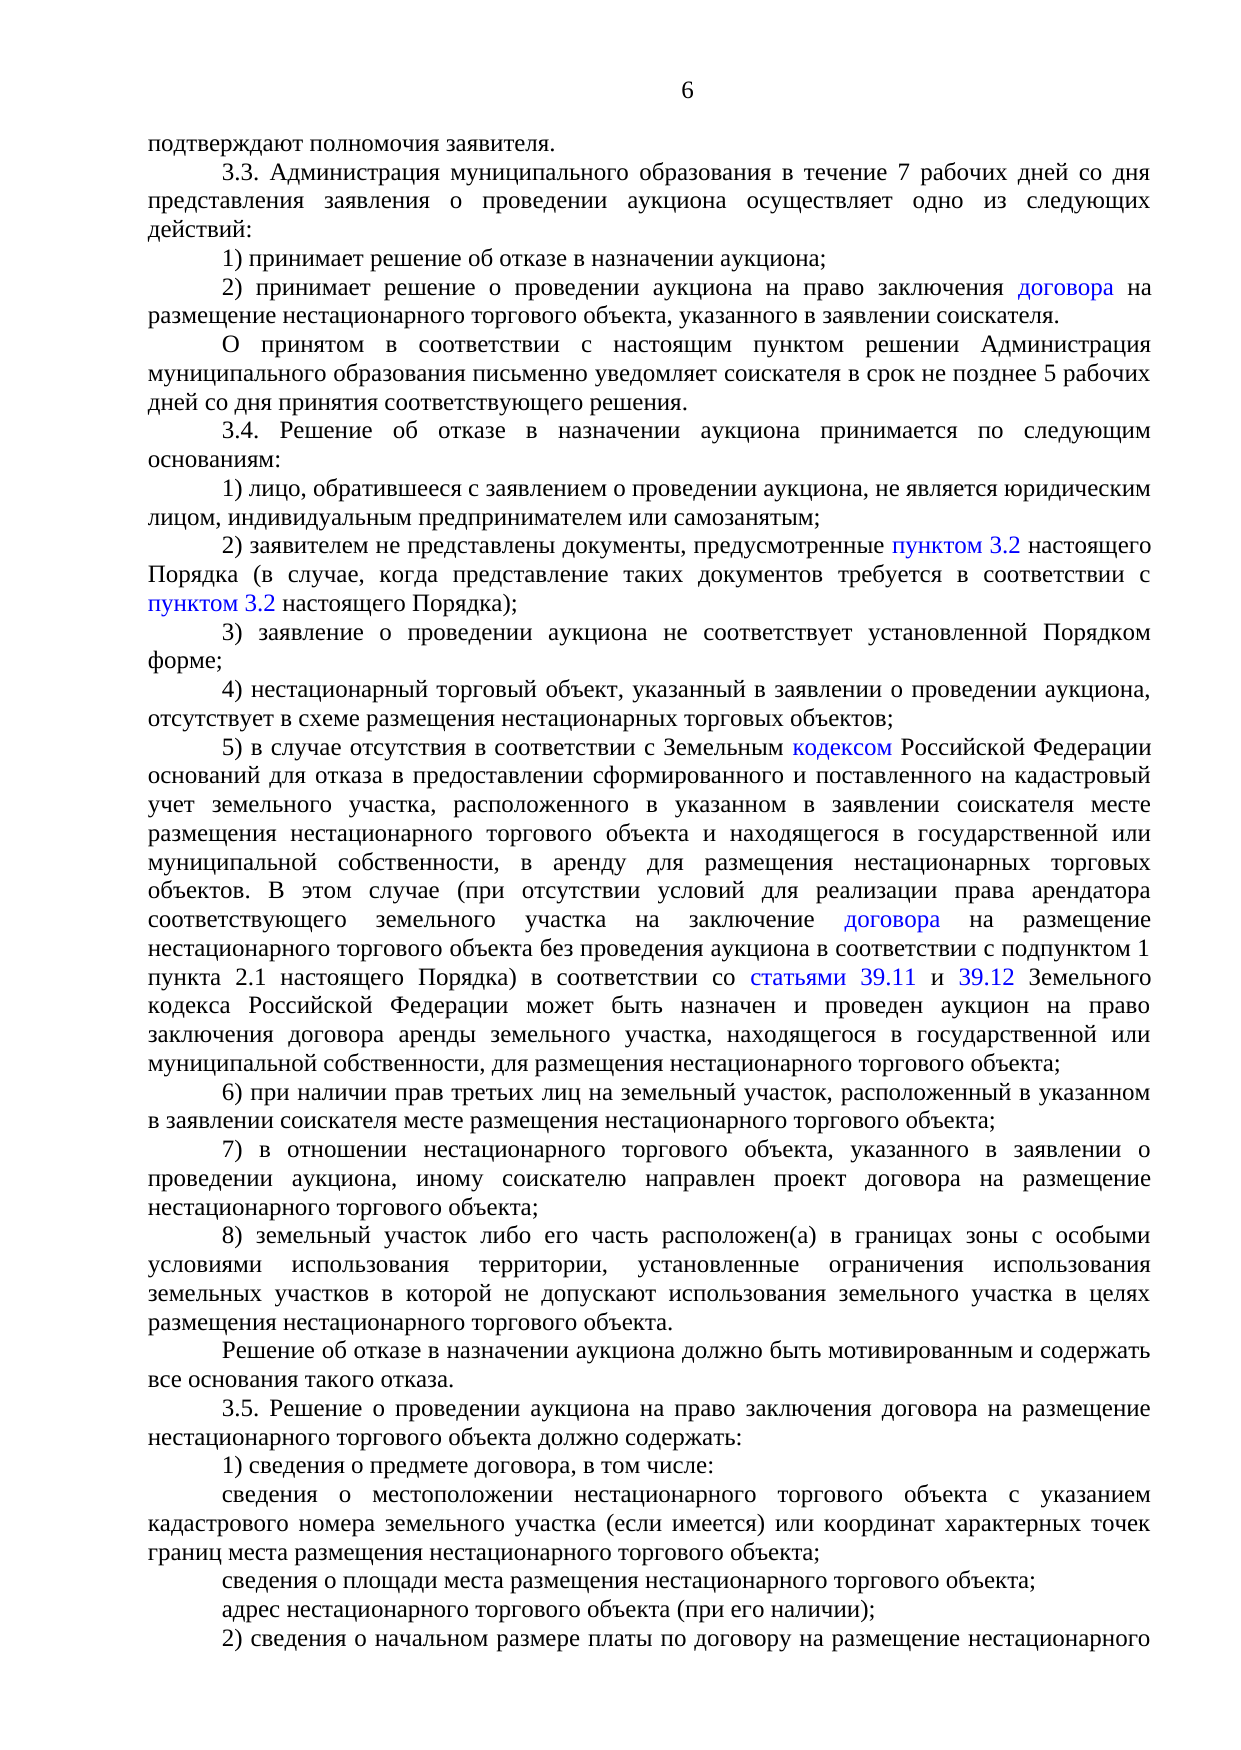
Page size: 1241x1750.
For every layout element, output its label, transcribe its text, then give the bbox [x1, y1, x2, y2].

text сведения о местоположении нестационарного торгового объекта с указанием кадастрового номера земельного участка (если имеется) или координат характерных точек границ места размещения нестационарного торгового объекта; [148, 1479, 1152, 1565]
text 3.3. Администрация муниципального образования в течение 7 рабочих дней со дня представления заявления о проведении аукциона осуществляет одно из следующих действий: [148, 157, 1152, 243]
text Решение об отказе в назначении аукциона должно быть мотивированным и содержать все основания такого отказа. [148, 1335, 1152, 1393]
text 5) в случае отсутствия в соответствии с Земельным кодексом Российской Федерации оснований для отказа в предоставлении сформированного и поставленного на кадастровый учет земельного участка, расположенного в указанном в заявлении соискателя месте размещения нестационарного торгового объекта и находящегося в государственной или муниципальной собственности, в аренду для размещения нестационарных торговых объектов. В этом случае (при отсутствии условий для реализации права арендатора соответствующего земельного участка на заключение договора на размещение нестационарного торгового объекта без проведения аукциона в соответствии с подпунктом 1 пункта 2.1 настоящего Порядка) в соответствии со статьями 39.11 и 39.12 Земельного кодекса Российской Федерации может быть назначен и проведен аукцион на право заключения договора аренды земельного участка, находящегося в государственной или муниципальной собственности, для размещения нестационарного торгового объекта; [148, 732, 1152, 1077]
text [148, 1623, 1152, 1652]
text адрес нестационарного торгового объекта (при его наличии); [148, 1594, 1152, 1623]
text 3.4. Решение об отказе в назначении аукциона принимается по следующим основаниям: [148, 415, 1152, 473]
text 2) заявителем не представлены документы, предусмотренные пунктом 3.2 настоящего Порядка (в случае, когда представление таких документов требуется в соответствии с пунктом 3.2 настоящего Порядка); [148, 530, 1152, 617]
text О принятом в соответствии с настоящим пунктом решении Администрация муниципального образования письменно уведомляет соискателя в срок не позднее 5 рабочих дней со дня принятия соответствующего решения. [148, 329, 1152, 415]
text 1) лицо, обратившееся с заявлением о проведении аукциона, не является юридическим лицом, индивидуальным предпринимателем или самозанятым; [148, 473, 1152, 530]
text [148, 128, 1152, 157]
text сведения о площади места размещения нестационарного торгового объекта; [148, 1565, 1152, 1594]
text 1) сведения о предмете договора, в том числе: [148, 1450, 1152, 1479]
text 3.5. Решение о проведении аукциона на право заключения договора на размещение нестационарного торгового объекта должно содержать: [148, 1393, 1152, 1450]
text 7) в отношении нестационарного торгового объекта, указанного в заявлении о проведении аукциона, иному соискателю направлен проект договора на размещение нестационарного торгового объекта; [148, 1134, 1152, 1220]
text 8) земельный участок либо его часть расположен(а) в границах зоны с особыми условиями использования территории, установленные ограничения использования земельных участков в которой не допускают использования земельного участка в целях размещения нестационарного торгового объекта. [148, 1220, 1152, 1335]
text 3) заявление о проведении аукциона не соответствует установленной Порядком форме; [148, 617, 1152, 674]
text 4) нестационарный торговый объект, указанный в заявлении о проведении аукциона, отсутствует в схеме размещения нестационарных торговых объектов; [148, 674, 1152, 732]
text 1) принимает решение об отказе в назначении аукциона; [148, 243, 1152, 272]
text 6) при наличии прав третьих лиц на земельный участок, расположенный в указанном в заявлении соискателя месте размещения нестационарного торгового объекта; [148, 1077, 1152, 1134]
text 2) принимает решение о проведении аукциона на право заключения договора на размещение нестационарного торгового объекта, указанного в заявлении соискателя. [148, 272, 1152, 329]
